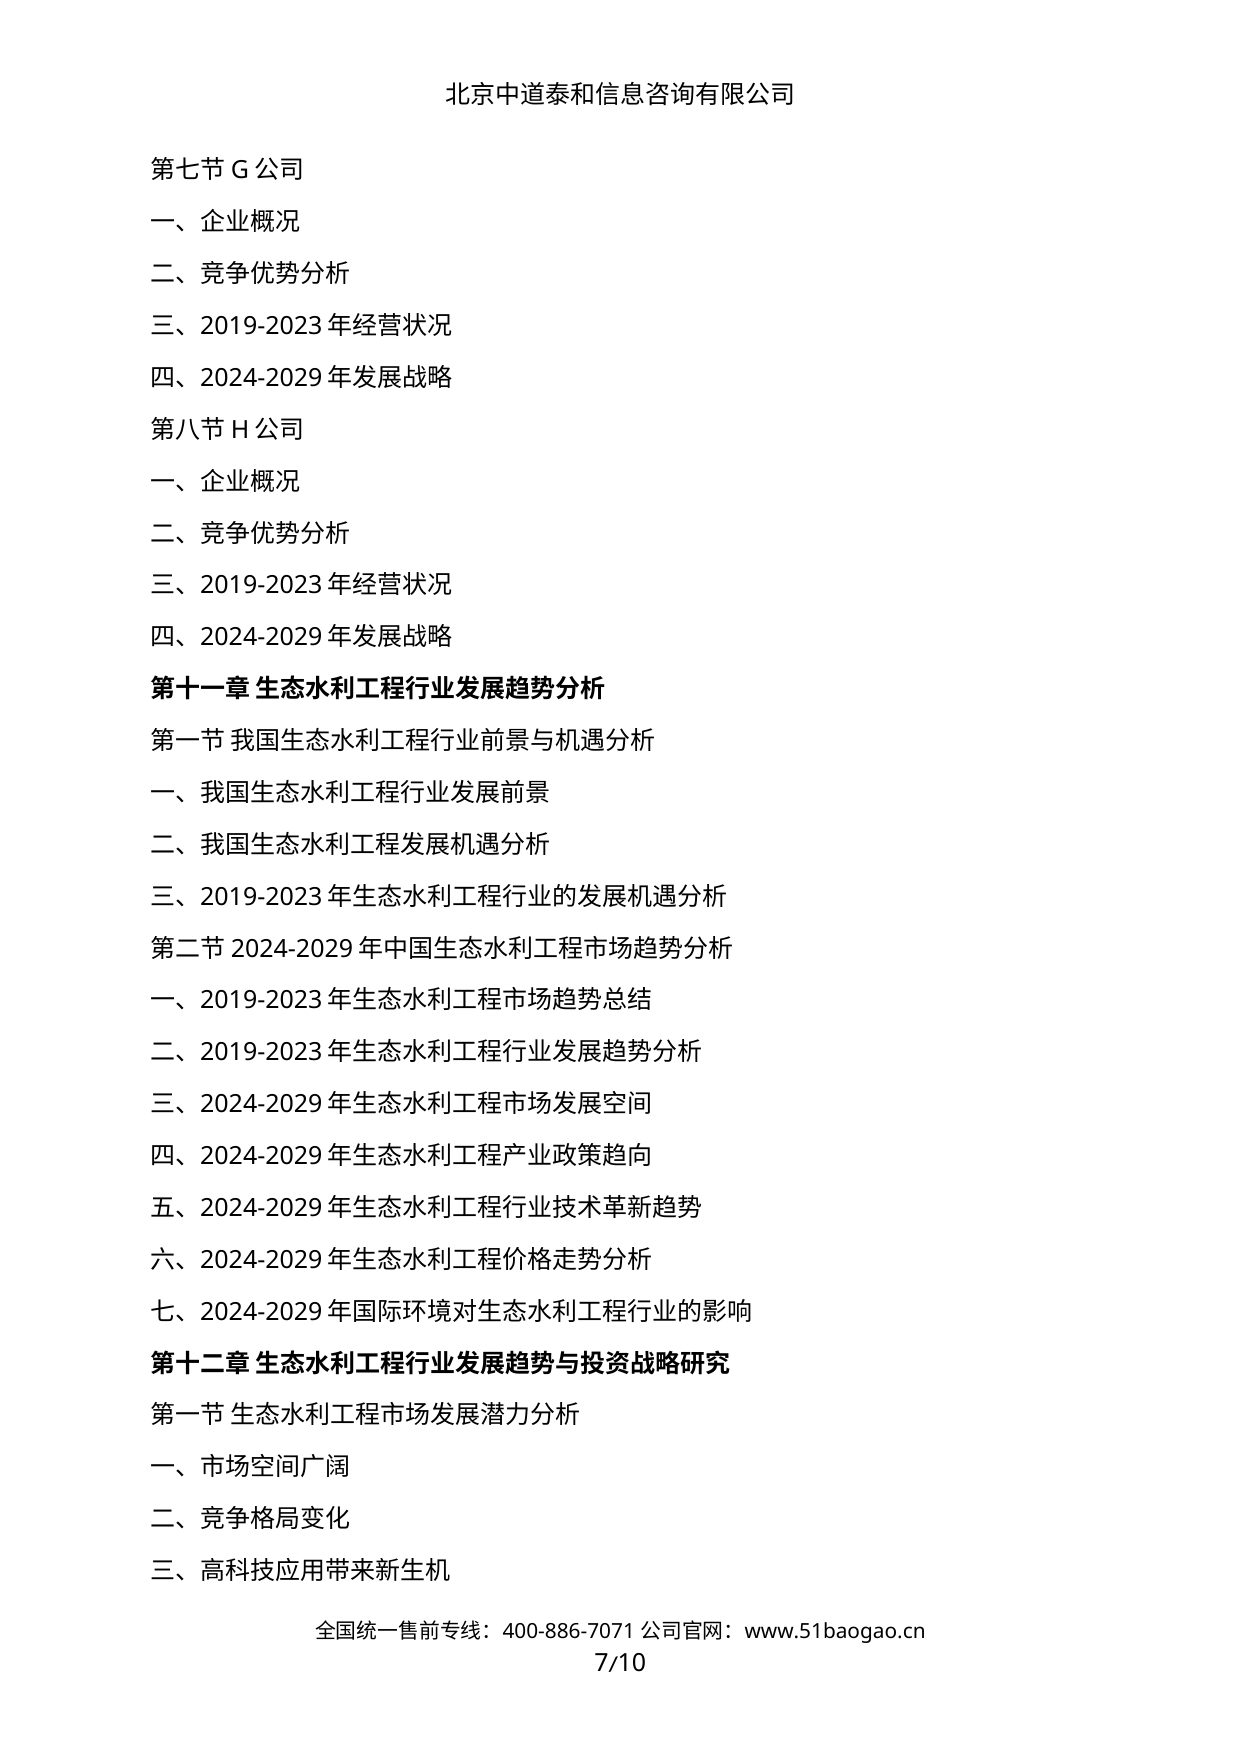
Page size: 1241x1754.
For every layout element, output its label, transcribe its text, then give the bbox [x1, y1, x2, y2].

text 第七节 G公司 [150, 150, 1090, 186]
text 一、企业概况 [150, 461, 1090, 497]
text 第一节 我国生态水利工程行业前景与机遇分析 [150, 721, 1090, 757]
text 一、市场空间广阔 [150, 1447, 1090, 1483]
text 三、2019-2023年经营状况 [150, 306, 1090, 342]
text 二、竞争优势分析 [150, 513, 1090, 549]
text 三、2024-2029年生态水利工程市场发展空间 [150, 1084, 1090, 1120]
text 第十二章 生态水利工程行业发展趋势与投资战略研究 [150, 1343, 1090, 1379]
text 二、2019-2023年生态水利工程行业发展趋势分析 [150, 1032, 1090, 1068]
text 二、竞争格局变化 [150, 1499, 1090, 1535]
text 三、2019-2023年经营状况 [150, 565, 1090, 601]
text 一、我国生态水利工程行业发展前景 [150, 772, 1090, 809]
text 四、2024-2029年发展战略 [150, 617, 1090, 653]
text 二、竞争优势分析 [150, 254, 1090, 290]
text 三、高科技应用带来新生机 [150, 1551, 1090, 1587]
text 三、2019-2023年生态水利工程行业的发展机遇分析 [150, 876, 1090, 912]
text 四、2024-2029年生态水利工程产业政策趋向 [150, 1136, 1090, 1172]
text 二、我国生态水利工程发展机遇分析 [150, 824, 1090, 861]
text 六、2024-2029年生态水利工程价格走势分析 [150, 1239, 1090, 1276]
text 第十一章 生态水利工程行业发展趋势分析 [150, 669, 1090, 705]
text 第一节 生态水利工程市场发展潜力分析 [150, 1395, 1090, 1431]
text 五、2024-2029年生态水利工程行业技术革新趋势 [150, 1187, 1090, 1224]
text 第八节 H公司 [150, 409, 1090, 446]
text 四、2024-2029年发展战略 [150, 357, 1090, 394]
text 一、2019-2023年生态水利工程市场趋势总结 [150, 980, 1090, 1016]
text 第二节 2024-2029年中国生态水利工程市场趋势分析 [150, 928, 1090, 964]
text 一、企业概况 [150, 202, 1090, 238]
text 七、2024-2029年国际环境对生态水利工程行业的影响 [150, 1291, 1090, 1327]
